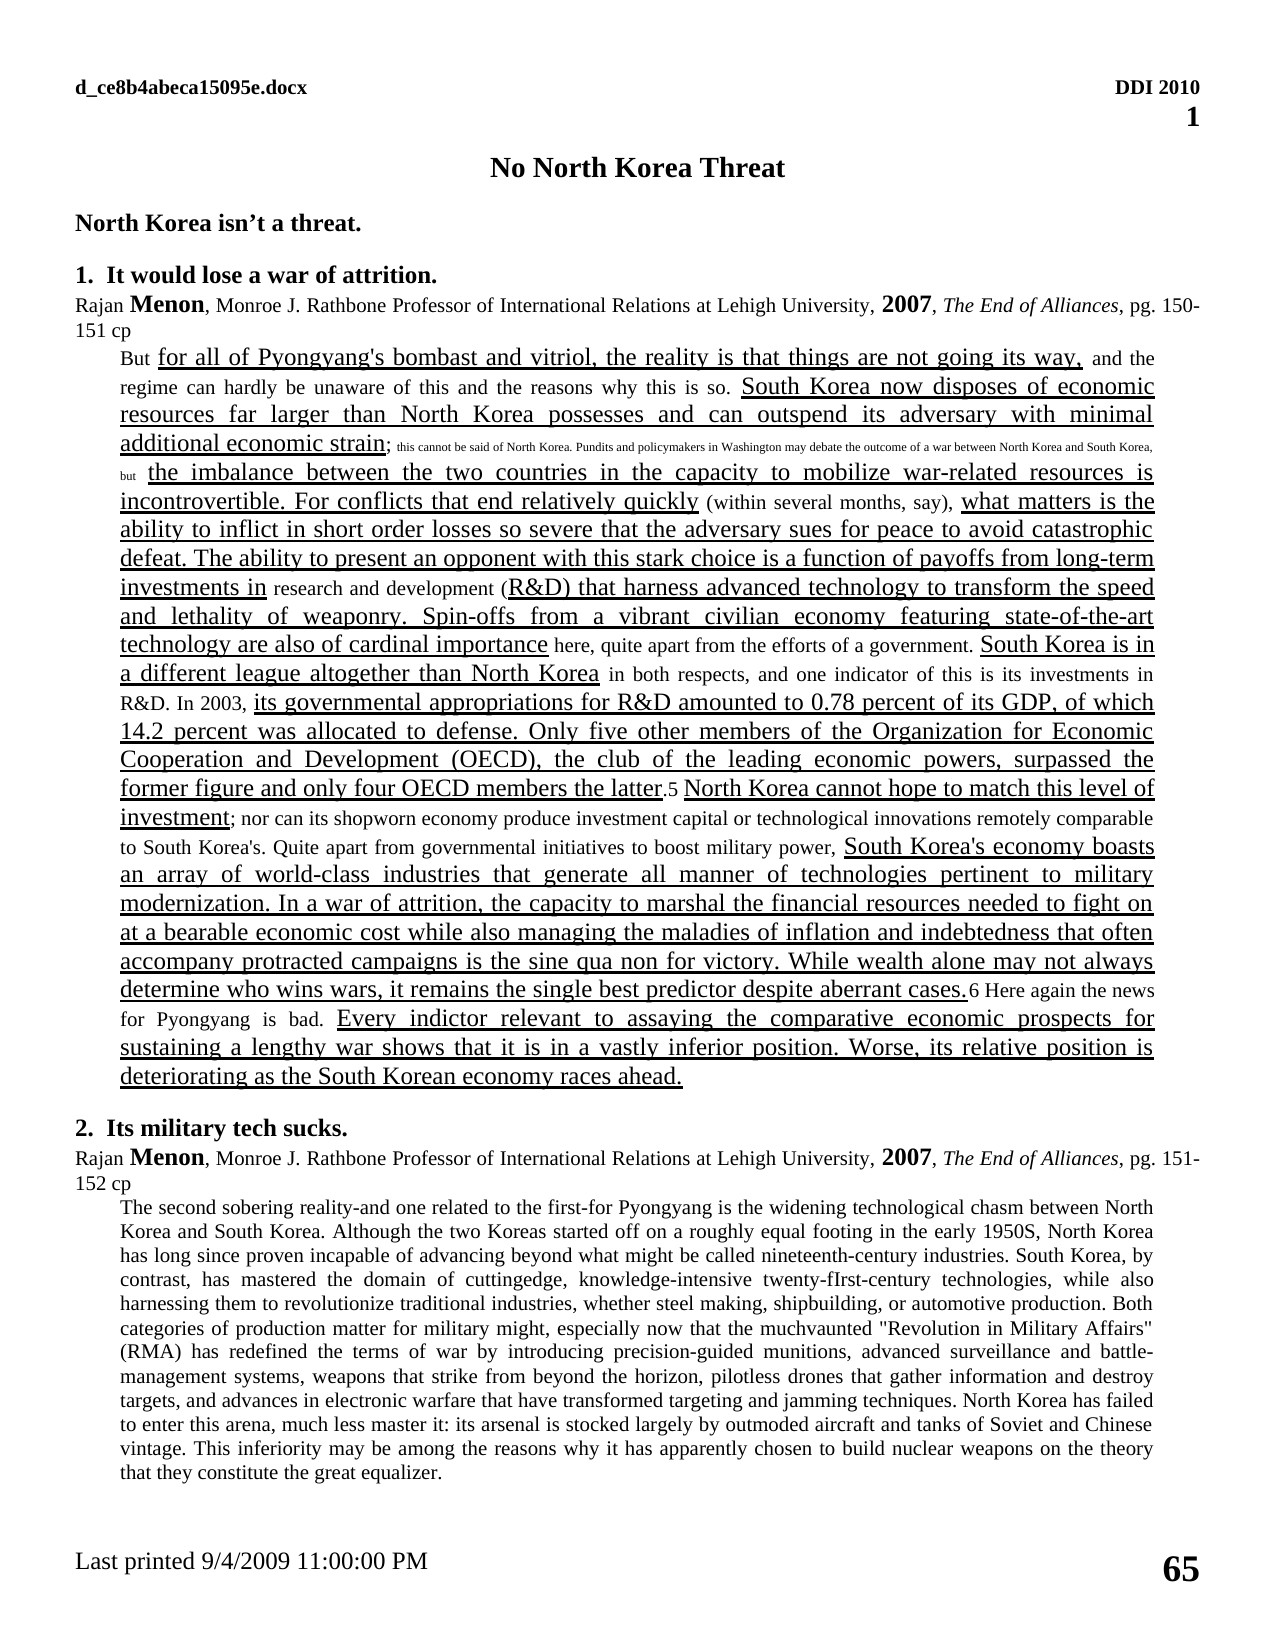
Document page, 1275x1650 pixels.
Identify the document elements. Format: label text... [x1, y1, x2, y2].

text But for all of Pyongyang's bombast and vitriol, the reality is that things are not going its way, and the regime can hardly be unaware of this and the reasons why this is so. South Korea now disposes of economic resources far larger than North Korea possesses and can outspend its adversary with minimal additional economic strain; this cannot be said of North Korea. Pundits and policymakers in Washington may debate the outcome of a war between North Korea and South Korea, but the imbalance between the two countries in the capacity to mobilize war-related resources is incontrovertible. For conflicts that end relatively quickly (within several months, say), what matters is the ability to inflict in short order losses so severe that the adversary sues for peace to avoid catastrophic defeat. The ability to present an opponent with this stark choice is a function of payoffs from long-term investments in research and development (R&D) that harness advanced technology to transform the speed and lethality of weaponry. Spin-offs from a vibrant civilian economy featuring state-of-the-art technology are also of cardinal importance here, quite apart from the efforts of a government. South Korea is in a different league altogether than North Korea in both respects, and one indicator of this is its investments in R&D. In 2003, its governmental appropriations for R&D amounted to 0.78 percent of its GDP, of which 14.2 percent was allocated to defense. Only five other members of the Organization for Economic Cooperation and Development (OECD), the club of the leading economic powers, surpassed the former figure and only four OECD members the latter.5 North Korea cannot hope to match this level of investment; nor can its shopworn economy produce investment capital or technological innovations remotely comparable to South Korea's. Quite apart from governmental initiatives to boost military power, South Korea's economy boasts an array of world-class industries that generate all manner of technologies pertinent to military modernization. In a war of attrition, the capacity to marshal the financial resources needed to fight on at a bearable economic cost while also managing the maladies of inflation and indebtedness that often accompany protracted campaigns is the sine qua non for victory. While wealth alone may not always determine who wins wars, it remains the single best predictor despite aberrant cases.6 Here again the news for Pyongyang is bad. Every indictor relevant to assaying the comparative economic prospects for sustaining a lengthy war shows that it is in a vastly inferior position. Worse, its relative position is deteriorating as the South Korean economy races ahead. [120, 571, 1155, 770]
subtitle No North Korea Threat [75, 150, 1200, 183]
text Rajan Menon, Monroe J. Rathbone Professor of International Relations at Lehigh University, 2007, The End of Alliances, pg. 150-151 cp [75, 289, 1200, 342]
text 2. Its military tech sucks. [75, 1113, 1200, 1142]
text But for all of Pyongyang's bombast and vitriol, the reality is that things are not going its way, and the regime can hardly be unaware of this and the reasons why this is so. South Korea now disposes of economic resources far larger than North Korea possesses and can outspend its adversary with minimal additional economic strain; this cannot be said of North Korea. Pundits and policymakers in Washington may debate the outcome of a war between North Korea and South Korea, but the imbalance between the two countries in the capacity to mobilize war-related resources is incontrovertible. For conflicts that end relatively quickly (within several months, say), what matters is the ability to inflict in short order losses so severe that the adversary sues for peace to avoid catastrophic defeat. The ability to present an opponent with this stark choice is a function of payoffs from long-term investments in research and development (R&D) that harness advanced technology to transform the speed and lethality of weaponry. Spin-offs from a vibrant civilian economy featuring state-of-the-art technology are also of cardinal importance here, quite apart from the efforts of a government. South Korea is in a different league altogether than North Korea in both respects, and one indicator of this is its investments in R&D. In 2003, its governmental appropriations for R&D amounted to 0.78 percent of its GDP, of which 14.2 percent was allocated to defense. Only five other members of the Organization for Economic Cooperation and Development (OECD), the club of the leading economic powers, surpassed the former figure and only four OECD members the latter.5 North Korea cannot hope to match this level of investment; nor can its shopworn economy produce investment capital or technological innovations remotely comparable to South Korea's. Quite apart from governmental initiatives to boost military power, South Korea's economy boasts an array of world-class industries that generate all manner of technologies pertinent to military modernization. In a war of attrition, the capacity to marshal the financial resources needed to fight on at a bearable economic cost while also managing the maladies of inflation and indebtedness that often accompany protracted campaigns is the sine qua non for victory. While wealth alone may not always determine who wins wars, it remains the single best predictor despite aberrant cases.6 Here again the news for Pyongyang is bad. Every indictor relevant to assaying the comparative economic prospects for sustaining a lengthy war shows that it is in a vastly inferior position. Worse, its relative position is deteriorating as the South Korean economy races ahead. [120, 342, 1155, 568]
text The second sobering reality-and one related to the first-for Pyongyang is the widening technological chasm between North Korea and South Korea. Although the two Koreas started off on a roughly equal footing in the early 1950S, North Korea has long since proven incapable of advancing beyond what might be called nineteenth-century industries. South Korea, by contrast, has mastered the domain of cuttingedge, knowledge-intensive twenty-fIrst-century technologies, while also harnessing them to revolutionize traditional industries, whether steel making, shipbuilding, or automotive production. Both categories of production matter for military might, especially now that the muchvaunted "Revolution in Military Affairs" (RMA) has redefined the terms of war by introducing precision-guided munitions, advanced surveillance and battle-management systems, weapons that strike from beyond the horizon, pilotless drones that gather information and destroy targets, and advances in electronic warfare that have transformed targeting and jamming techniques. North Korea has failed to enter this arena, much less master it: its arsenal is stocked largely by outmoded aircraft and tanks of Soviet and Chinese vintage. This inferiority may be among the reasons why it has apparently chosen to build nuclear weapons on the theory that they constitute the great equalizer. [120, 1195, 1155, 1484]
text Rajan Menon, Monroe J. Rathbone Professor of International Relations at Lehigh University, 2007, The End of Alliances, pg. 151-152 cp [75, 1142, 1200, 1195]
text 1. It would lose a war of attrition. [75, 260, 1200, 289]
text North Korea isn’t a threat. [75, 208, 1200, 236]
text But for all of Pyongyang's bombast and vitriol, the reality is that things are not going its way, and the regime can hardly be unaware of this and the reasons why this is so. South Korea now disposes of economic resources far larger than North Korea possesses and can outspend its adversary with minimal additional economic strain; this cannot be said of North Korea. Pundits and policymakers in Washington may debate the outcome of a war between North Korea and South Korea, but the imbalance between the two countries in the capacity to mobilize war-related resources is incontrovertible. For conflicts that end relatively quickly (within several months, say), what matters is the ability to inflict in short order losses so severe that the adversary sues for peace to avoid catastrophic defeat. The ability to present an opponent with this stark choice is a function of payoffs from long-term investments in research and development (R&D) that harness advanced technology to transform the speed and lethality of weaponry. Spin-offs from a vibrant civilian economy featuring state-of-the-art technology are also of cardinal importance here, quite apart from the efforts of a government. South Korea is in a different league altogether than North Korea in both respects, and one indicator of this is its investments in R&D. In 2003, its governmental appropriations for R&D amounted to 0.78 percent of its GDP, of which 14.2 percent was allocated to defense. Only five other members of the Organization for Economic Cooperation and Development (OECD), the club of the leading economic powers, surpassed the former figure and only four OECD members the latter.5 North Korea cannot hope to match this level of investment; nor can its shopworn economy produce investment capital or technological innovations remotely comparable to South Korea's. Quite apart from governmental initiatives to boost military power, South Korea's economy boasts an array of world-class industries that generate all manner of technologies pertinent to military modernization. In a war of attrition, the capacity to marshal the financial resources needed to fight on at a bearable economic cost while also managing the maladies of inflation and indebtedness that often accompany protracted campaigns is the sine qua non for victory. While wealth alone may not always determine who wins wars, it remains the single best predictor despite aberrant cases.6 Here again the news for Pyongyang is bad. Every indictor relevant to assaying the comparative economic prospects for sustaining a lengthy war shows that it is in a vastly inferior position. Worse, its relative position is deteriorating as the South Korean economy races ahead. [120, 772, 1155, 971]
